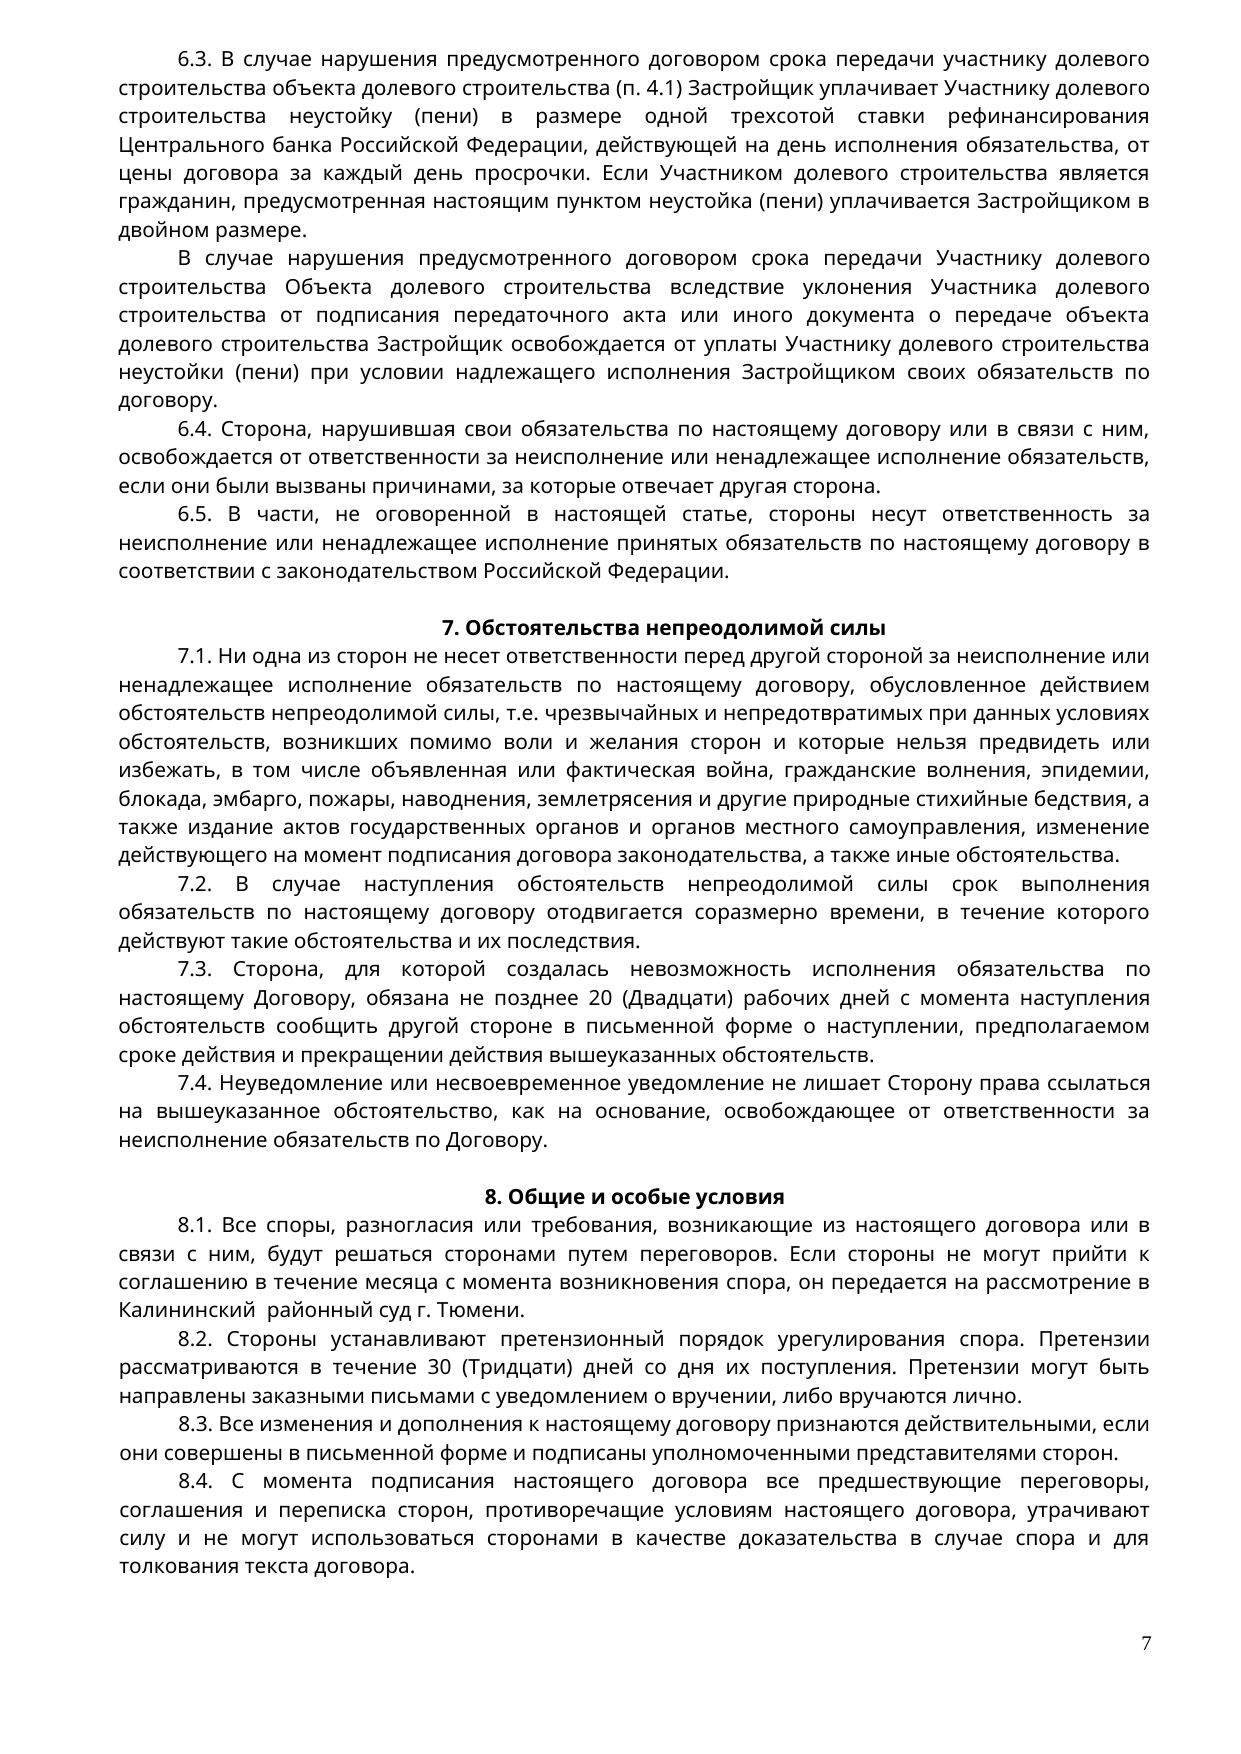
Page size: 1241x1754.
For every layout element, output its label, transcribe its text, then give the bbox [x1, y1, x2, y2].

text 8. Общие и особые условия [118, 1182, 1151, 1210]
text 7.3. Сторона, для которой создалась невозможность исполнения обязательства по настоящему Договору, обязана не позднее 20 (Двадцати) рабочих дней с момента наступления обстоятельств сообщить другой стороне в письменной форме о наступлении, предполагаемом сроке действия и прекращении действия вышеуказанных обстоятельств. [118, 954, 1151, 1068]
text 7. Обстоятельства непреодолимой силы [118, 613, 1151, 642]
text 8.3. Все изменения и дополнения к настоящему договору признаются действительными, если они совершены в письменной форме и подписаны уполномоченными представителями сторон. [119, 1409, 1151, 1466]
text 7.4. Неуведомление или несвоевременное уведомление не лишает Сторону права ссылаться на вышеуказанное обстоятельство, как на основание, освобождающее от ответственности за неисполнение обязательств по Договору. [118, 1068, 1151, 1153]
text 6.4. Сторона, нарушившая свои обязательства по настоящему договору или в связи с ним, освобождается от ответственности за неисполнение или ненадлежащее исполнение обязательств, если они были вызваны причинами, за которые отвечает другая сторона. [118, 414, 1151, 499]
text В случае нарушения предусмотренного договором срока передачи Участнику долевого строительства Объекта долевого строительства вследствие уклонения Участника долевого строительства от подписания передаточного акта или иного документа о передаче объекта долевого строительства Застройщик освобождается от уплаты Участнику долевого строительства неустойки (пени) при условии надлежащего исполнения Застройщиком своих обязательств по договору. [118, 243, 1151, 414]
text 7.2. В случае наступления обстоятельств непреодолимой силы срок выполнения обязательств по настоящему договору отодвигается соразмерно времени, в течение которого действуют такие обстоятельства и их последствия. [118, 869, 1151, 954]
text 8.2. Стороны устанавливают претензионный порядок урегулирования спора. Претензии рассматриваются в течение 30 (Тридцати) дней со дня их поступления. Претензии могут быть направлены заказными письмами с уведомлением о вручении, либо вручаются лично. [118, 1324, 1151, 1409]
text 8.4. С момента подписания настоящего договора все предшествующие переговоры, соглашения и переписка сторон, противоречащие условиям настоящего договора, утрачивают силу и не могут использоваться сторонами в качестве доказательства в случае спора и для толкования текста договора. [119, 1466, 1151, 1580]
text 8.1. Все споры, разногласия или требования, возникающие из настоящего договора или в связи с ним, будут решаться сторонами путем переговоров. Если стороны не могут прийти к соглашению в течение месяца с момента возникновения спора, он передается на рассмотрение в Калининский районный суд г. Тюмени. [118, 1210, 1151, 1324]
text 6.3. В случае нарушения предусмотренного договором срока передачи участнику долевого строительства объекта долевого строительства (п. 4.1) Застройщик уплачивает Участнику долевого строительства неустойку (пени) в размере одной трехсотой ставки рефинансирования Центрального банка Российской Федерации, действующей на день исполнения обязательства, от цены договора за каждый день просрочки. Если Участником долевого строительства является гражданин, предусмотренная настоящим пунктом неустойка (пени) уплачивается Застройщиком в двойном размере. [118, 44, 1151, 243]
text 6.5. В части, не оговоренной в настоящей статье, стороны несут ответственность за неисполнение или ненадлежащее исполнение принятых обязательств по настоящему договору в соответствии с законодательством Российской Федерации. [118, 499, 1151, 585]
text 7.1. Ни одна из сторон не несет ответственности перед другой стороной за неисполнение или ненадлежащее исполнение обязательств по настоящему договору, обусловленное действием обстоятельств непреодолимой силы, т.е. чрезвычайных и непредотвратимых при данных условиях обстоятельств, возникших помимо воли и желания сторон и которые нельзя предвидеть или избежать, в том числе объявленная или фактическая война, гражданские волнения, эпидемии, блокада, эмбарго, пожары, наводнения, землетрясения и другие природные стихийные бедствия, а также издание актов государственных органов и органов местного самоуправления, изменение действующего на момент подписания договора законодательства, а также иные обстоятельства. [118, 642, 1151, 869]
